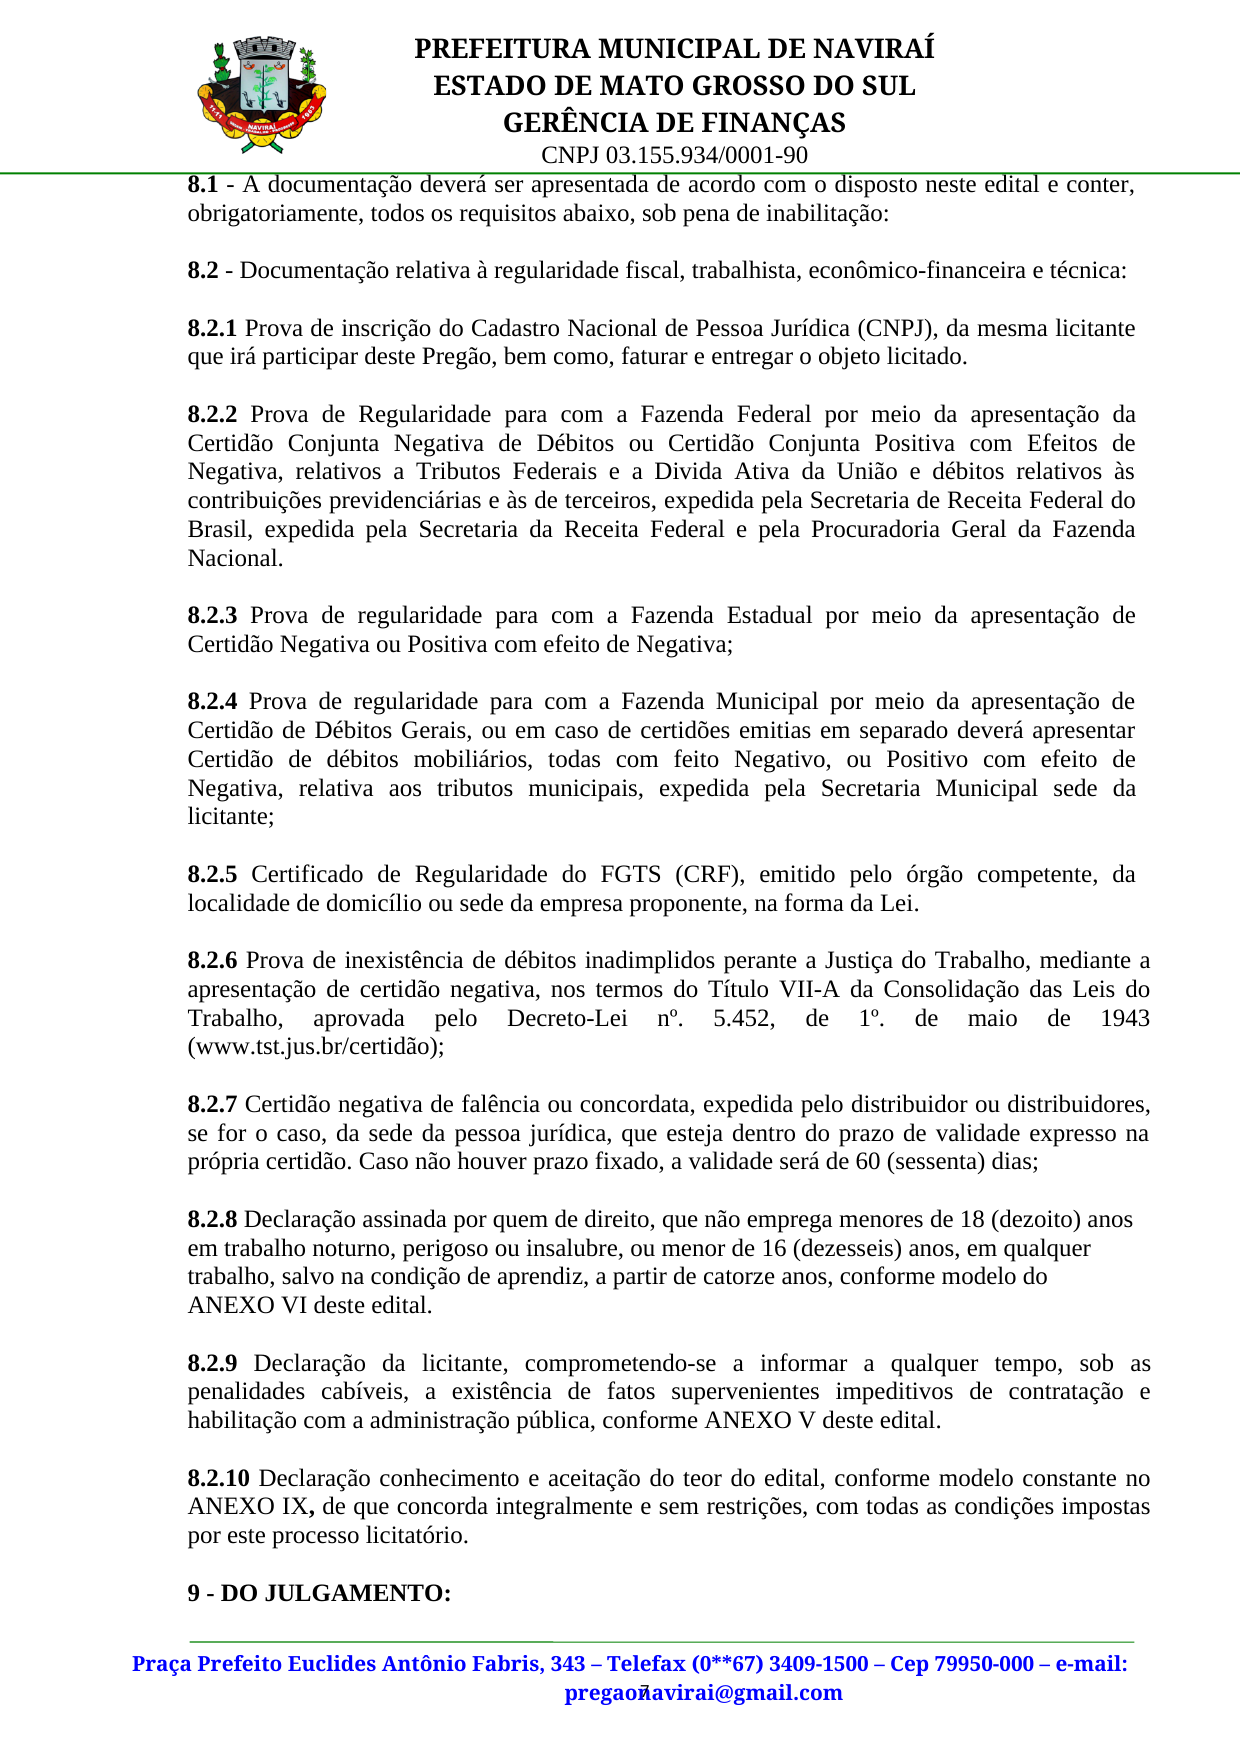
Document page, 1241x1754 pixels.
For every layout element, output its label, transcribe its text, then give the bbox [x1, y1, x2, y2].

text 8.2.3 Prova de regularidade para com a Fazenda Estadual por meio da apresentação de Certidão Negativa ou Positiva com efeito de Negativa; [187, 600, 1137, 658]
text 8.2.10 Declaração conhecimento e aceitação do teor do edital, conforme modelo constante no ANEXO IX, de que concorda integralmente e sem restrições, com todas as condições impostas por este processo licitatório. [187, 1463, 1152, 1549]
text 9 - DO JULGAMENTO: [187, 1578, 1137, 1606]
text 8.2.7 Certidão negativa de falência ou concordata, expedida pelo distribuidor ou distribuidores, se for o caso, da sede da pessoa jurídica, que esteja dentro do prazo de validade expresso na própria certidão. Caso não houver prazo fixado, a validade será de 60 (sessenta) dias; [187, 1089, 1152, 1175]
text 8.1 - A documentação deverá ser apresentada de acordo com o disposto neste edital e conter, obrigatoriamente, todos os requisitos abaixo, sob pena de inabilitação: [187, 169, 1137, 226]
text 8.2.4 Prova de regularidade para com a Fazenda Municipal por meio da apresentação de Certidão de Débitos Gerais, ou em caso de certidões emitias em separado deverá apresentar Certidão de débitos mobiliários, todas com feito Negativo, ou Positivo com efeito de Negativa, relativa aos tributos municipais, expedida pela Secretaria Municipal sede da licitante; [187, 686, 1137, 830]
text 8.2.5 Certificado de Regularidade do FGTS (CRF), emitido pelo órgão competente, da localidade de domicílio ou sede da empresa proponente, na forma da Lei. [187, 859, 1137, 916]
text 8.2.8 Declaração assinada por quem de direito, que não emprega menores de 18 (dezoito) anos em trabalho noturno, perigoso ou insalubre, ou menor de 16 (dezesseis) anos, em qualquer trabalho, salvo na condição de aprendiz, a partir de catorze anos, conforme modelo do ANEXO VI deste edital. [187, 1204, 1137, 1319]
text 8.2.2 Prova de Regularidade para com a Fazenda Federal por meio da apresentação da Certidão Conjunta Negativa de Débitos ou Certidão Conjunta Positiva com Efeitos de Negativa, relativos a Tributos Federais e a Divida Ativa da União e débitos relativos às contribuições previdenciárias e às de terceiros, expedida pela Secretaria de Receita Federal do Brasil, expedida pela Secretaria da Receita Federal e pela Procuradoria Geral da Fazenda Nacional. [187, 399, 1137, 571]
picture [197, 36, 327, 154]
text 8.2 - Documentação relativa à regularidade fiscal, trabalhista, econômico-financeira e técnica: [187, 255, 1137, 284]
text 8.2.9 Declaração da licitante, comprometendo-se a informar a qualquer tempo, sob as penalidades cabíveis, a existência de fatos supervenientes impeditivos de contratação e habilitação com a administração pública, conforme ANEXO V deste edital. [187, 1348, 1152, 1434]
text 8.2.1 Prova de inscrição do Cadastro Nacional de Pessoa Jurídica (CNPJ), da mesma licitante que irá participar deste Pregão, bem como, faturar e entregar o objeto licitado. [187, 313, 1137, 370]
text 8.2.6 Prova de inexistência de débitos inadimplidos perante a Justiça do Trabalho, mediante a apresentação de certidão negativa, nos termos do Título VII-A da Consolidação das Leis do Trabalho, aprovada pelo Decreto-Lei nº. 5.452, de 1º. de maio de 1943 (www.tst.jus.br/certidão); [187, 945, 1152, 1060]
